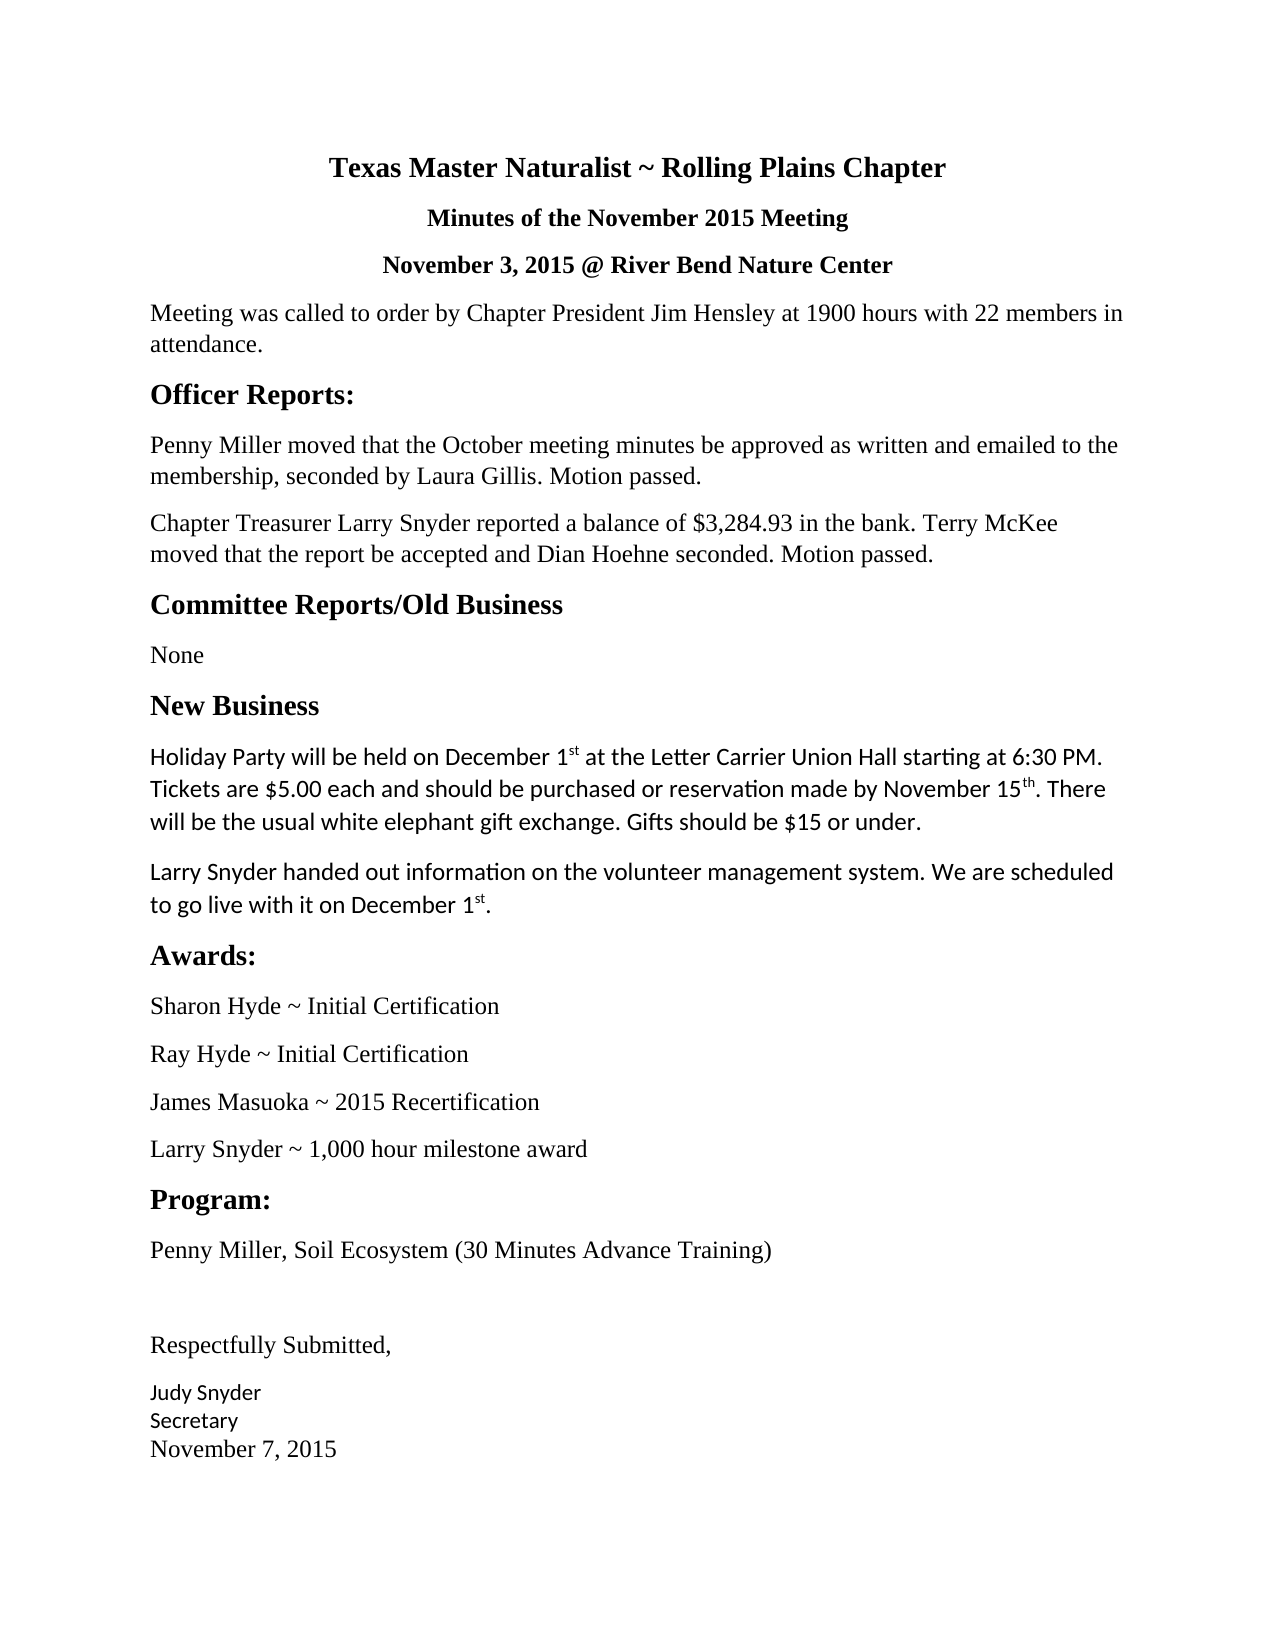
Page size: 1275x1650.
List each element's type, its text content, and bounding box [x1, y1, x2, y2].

text Minutes of the November 2015 Meeting [150, 203, 1125, 232]
text Program: [150, 1182, 1125, 1216]
text Officer Reports: [150, 377, 1125, 411]
text November 7, 2015 [150, 1434, 1125, 1463]
text Respectfully Submitted, [150, 1330, 1125, 1359]
text Chapter Treasurer Larry Snyder reported a balance of $3,284.93 in the bank. Terry McKee moved that the report be accepted and Dian Hoehne seconded. Motion passed. [150, 508, 1125, 568]
text Larry Snyder handed out information on the volunteer management system. We are scheduled to go live with it on December 1st. [150, 856, 1125, 919]
text Committee Reports/Old Business [150, 587, 1125, 621]
text Secretary [150, 1406, 1125, 1434]
text November 3, 2015 @ River Bend Nature Center [150, 251, 1125, 279]
text Penny Miller, Soil Ecosystem (30 Minutes Advance Training) [150, 1235, 1125, 1264]
text Sharon Hyde ~ Initial Certification [150, 991, 1125, 1020]
text Larry Snyder ~ 1,000 hour milestone award [150, 1134, 1125, 1163]
text None [150, 640, 1125, 669]
text Meeting was called to order by Chapter President Jim Hensley at 1900 hours with 22 members in attendance. [150, 298, 1125, 358]
text Holiday Party will be held on December 1st at the Letter Carrier Union Hall starting at 6:30 PM. Tickets are $5.00 each and should be purchased or reservation made by November 15th. There will be the usual white elephant gift exchange. Gifts should be $15 or under. [150, 741, 1125, 837]
text New Business [150, 688, 1125, 721]
text Penny Miller moved that the October meeting minutes be approved as written and emailed to the membership, seconded by Laura Gillis. Motion passed. [150, 430, 1125, 489]
text Texas Master Naturalist ~ Rolling Plains Chapter [150, 150, 1125, 183]
text Awards: [150, 938, 1125, 972]
text Ray Hyde ~ Initial Certification [150, 1039, 1125, 1068]
text James Masuoka ~ 2015 Recertification [150, 1087, 1125, 1116]
text Judy Snyder [150, 1378, 1125, 1406]
